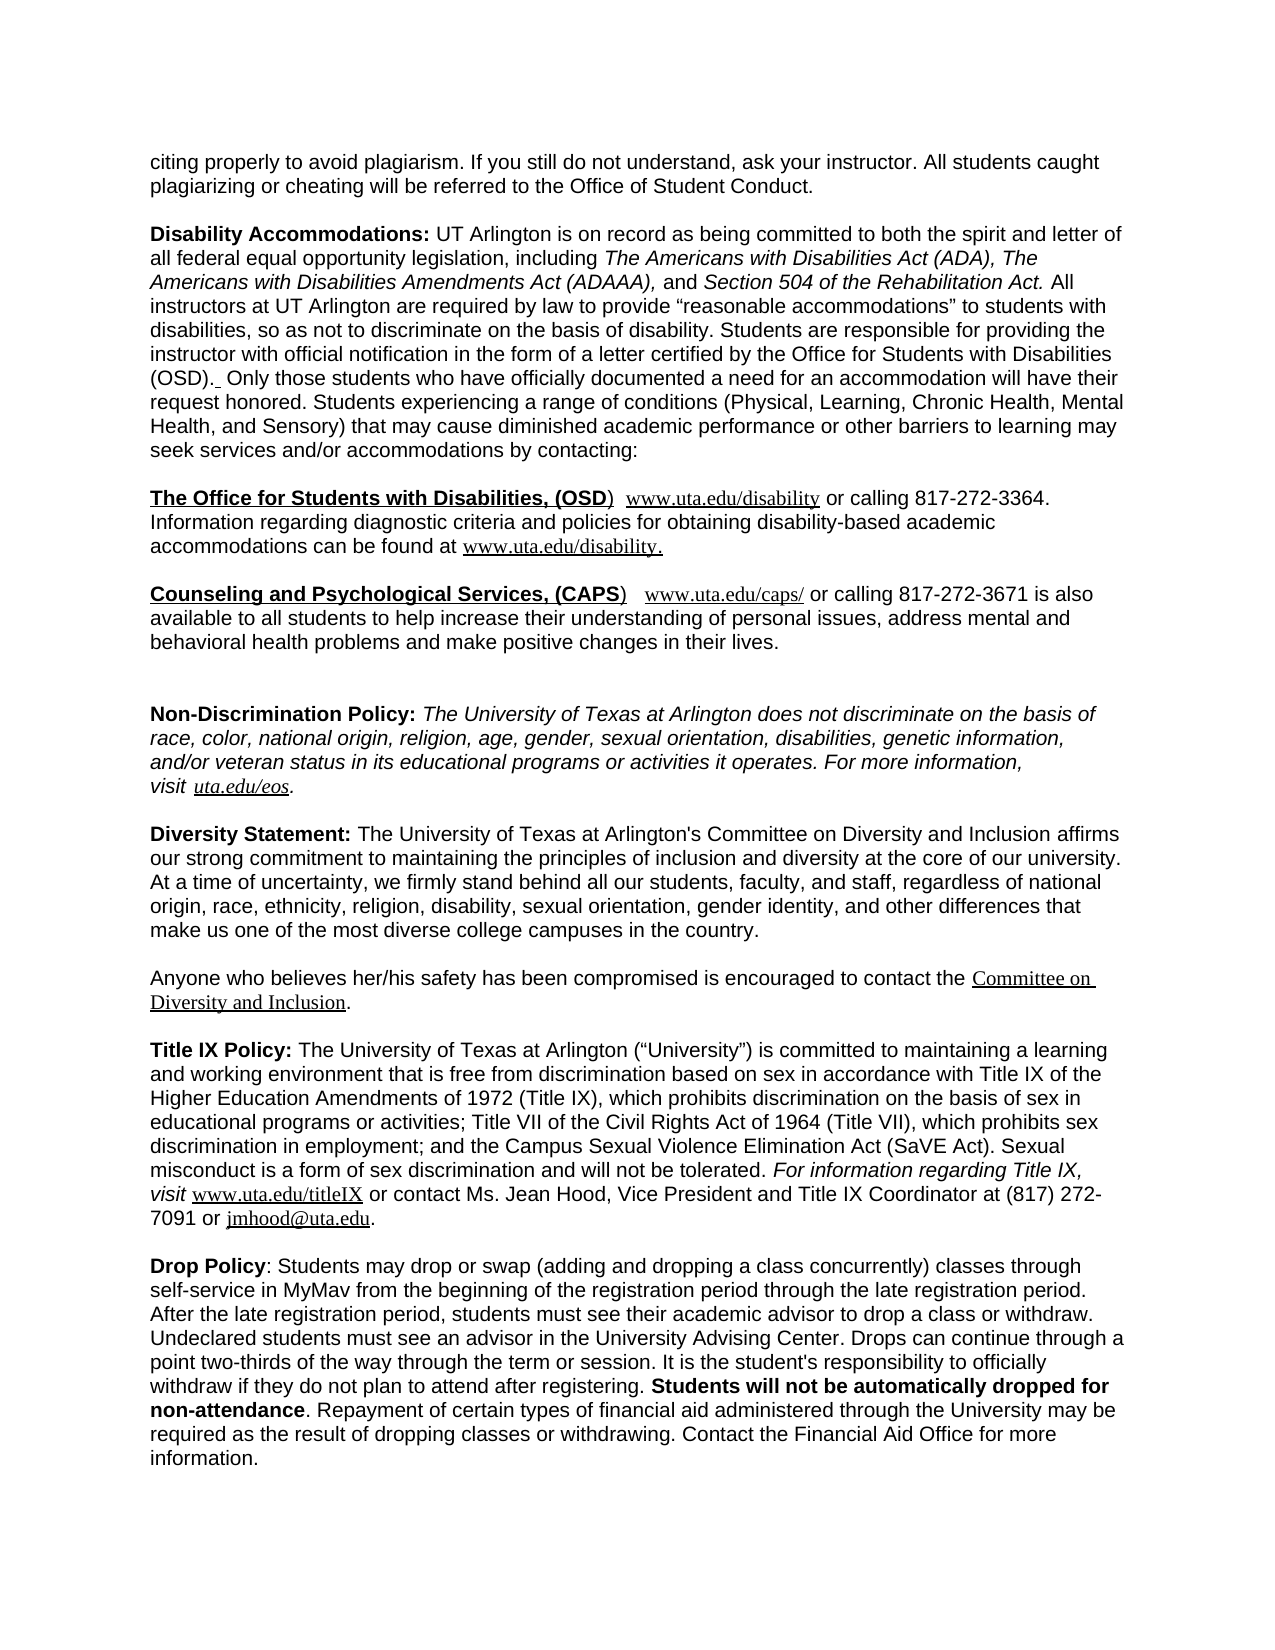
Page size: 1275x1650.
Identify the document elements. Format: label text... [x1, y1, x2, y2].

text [150, 150, 1125, 198]
subtitle Drop Policy: Students may drop or swap (adding and dropping a class concurrently) classes through self-service in MyMav from the beginning of the registration period through the late registration period. After the late registration period, students must see their academic advisor to drop a class or withdraw. Undeclared students must see an advisor in the University Advising Center. Drops can continue through a point two-thirds of the way through the term or session. It is the student's responsibility to officially withdraw if they do not plan to attend after registering. Students will not be automatically dropped for non-attendance. Repayment of certain types of financial aid administered through the University may be required as the result of dropping classes or withdrawing. Contact the Financial Aid Office for more information. [150, 1254, 1125, 1469]
text Title IX Policy: The University of Texas at Arlington (“University”) is committed to maintaining a learning and working environment that is free from discrimination based on sex in accordance with Title IX of the Higher Education Amendments of 1972 (Title IX), which prohibits discrimination on the basis of sex in educational programs or activities; Title VII of the Civil Rights Act of 1964 (Title VII), which prohibits sex discrimination in employment; and the Campus Sexual Violence Elimination Act (SaVE Act). Sexual misconduct is a form of sex discrimination and will not be tolerated. For information regarding Title IX, visit www.uta.edu/titleIX or contact Ms. Jean Hood, Vice President and Title IX Coordinator at (817) 272-7091 or jmhood@uta.edu. [150, 1038, 1125, 1230]
text Diversity Statement: The University of Texas at Arlington's Committee on Diversity and Inclusion affirms our strong commitment to maintaining the principles of inclusion and diversity at the core of our university. At a time of uncertainty, we firmly stand behind all our students, faculty, and staff, regardless of national origin, race, ethnicity, religion, disability, sexual orientation, gender identity, and other differences that make us one of the most diverse college campuses in the country. [150, 822, 1125, 941]
text Counseling and Psychological Services, (CAPS) www.uta.edu/caps/ or calling 817-272-3671 is also available to all students to help increase their understanding of personal issues, address mental and behavioral health problems and make positive changes in their lives. [150, 582, 1125, 654]
text Non-Discrimination Policy: The University of Texas at Arlington does not discriminate on the basis of race, color, national origin, religion, age, gender, sexual orientation, disabilities, genetic information, and/or veteran status in its educational programs or activities it operates. For more information, visit uta.edu/eos. [150, 702, 1125, 798]
text Anyone who believes her/his safety has been compromised is encouraged to contact the Committee on Diversity and Inclusion. [150, 965, 1125, 1014]
text The Office for Students with Disabilities, (OSD) www.uta.edu/disability or calling 817-272-3364. Information regarding diagnostic criteria and policies for obtaining disability-based academic accommodations can be found at www.uta.edu/disability. [150, 485, 1125, 558]
text Disability Accommodations: UT Arlington is on record as being committed to both the spirit and letter of all federal equal opportunity legislation, including The Americans with Disabilities Act (ADA), The Americans with Disabilities Amendments Act (ADAAA), and Section 504 of the Rehabilitation Act. All instructors at UT Arlington are required by law to provide “reasonable accommodations” to students with disabilities, so as not to discriminate on the basis of disability. Students are responsible for providing the instructor with official notification in the form of a letter certified by the Office for Students with Disabilities (OSD). Only those students who have officially documented a need for an accommodation will have their request honored. Students experiencing a range of conditions (Physical, Learning, Chronic Health, Mental Health, and Sensory) that may cause diminished academic performance or other barriers to learning may seek services and/or accommodations by contacting: [150, 222, 1125, 461]
